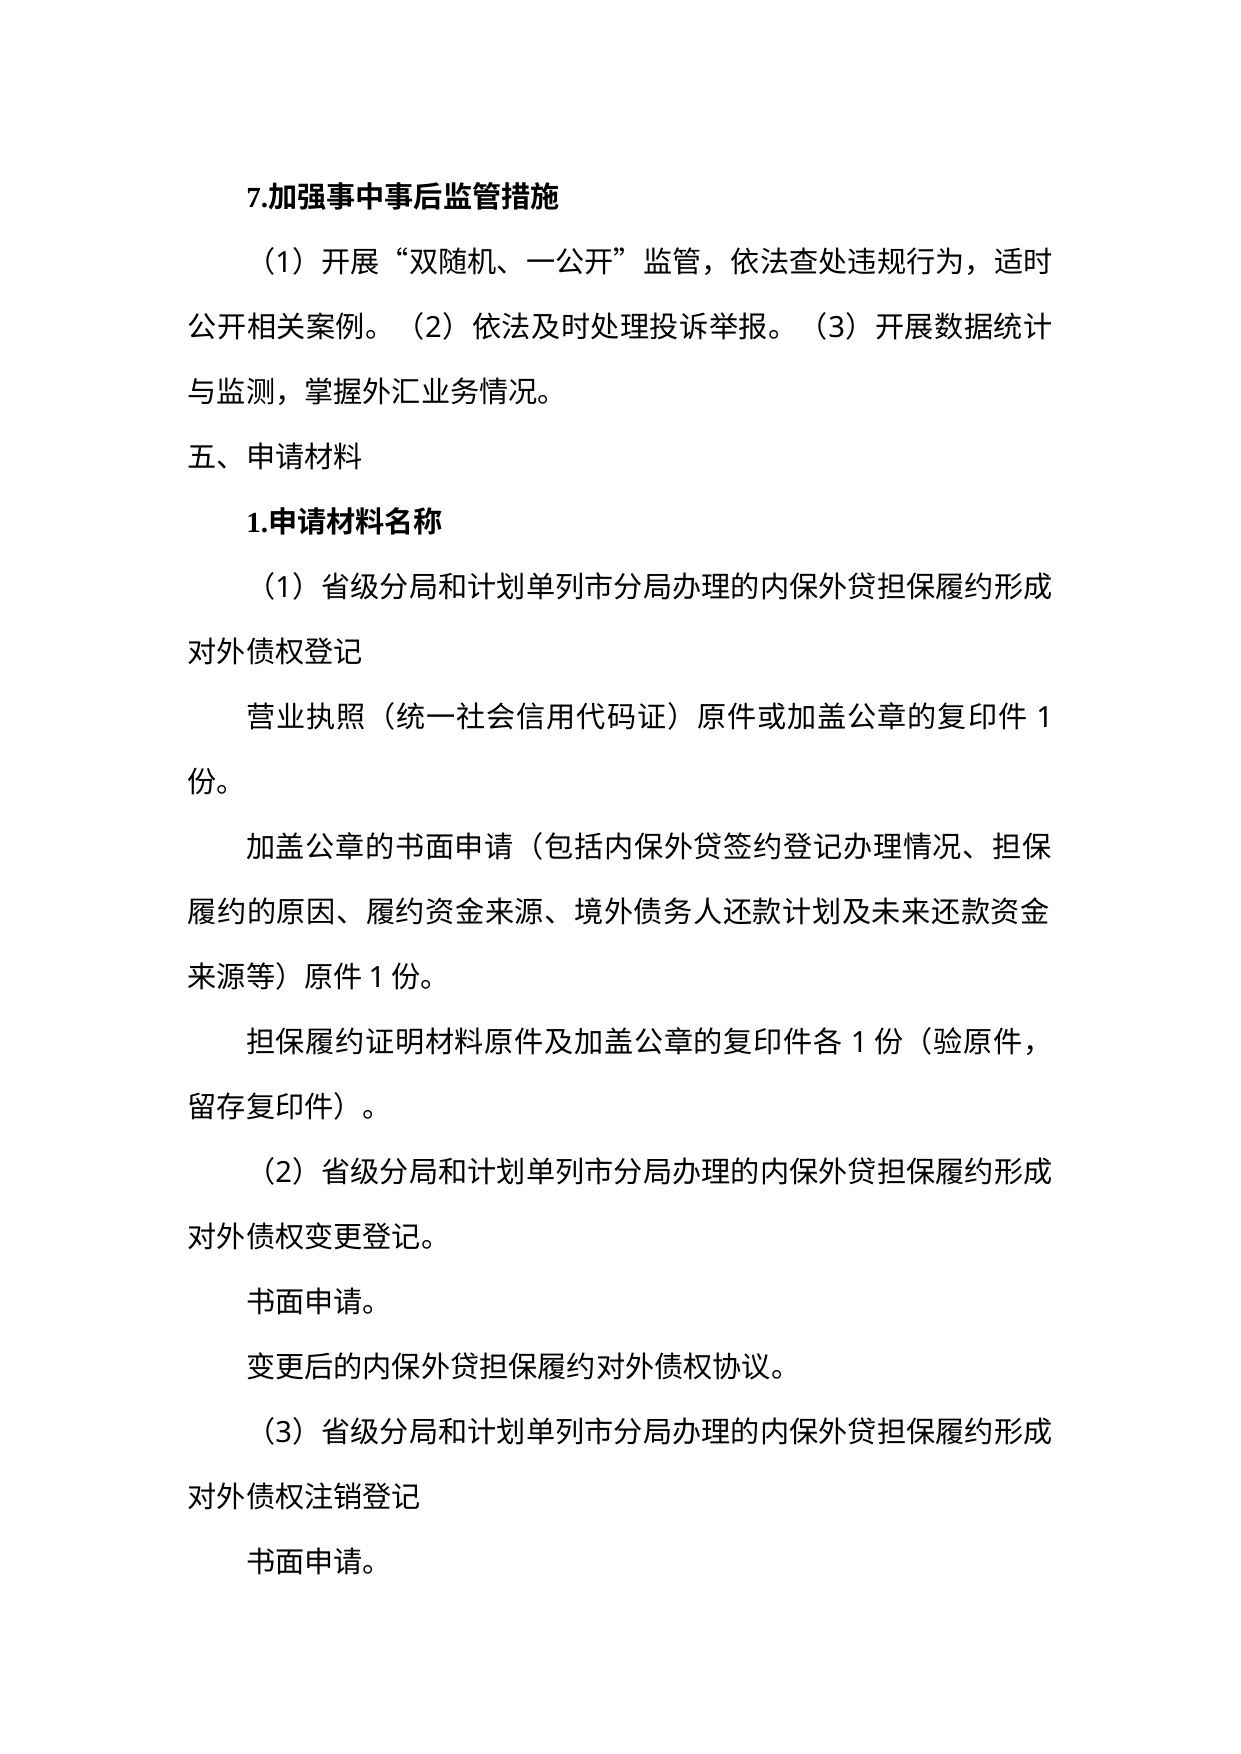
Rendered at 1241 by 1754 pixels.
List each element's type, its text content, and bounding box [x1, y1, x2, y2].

text （1）开展“双随机、一公开”监管，依法查处违规行为，适时公开相关案例。（2）依法及时处理投诉举报。（3）开展数据统计与监测，掌握外汇业务情况。 [187, 227, 1053, 422]
text 加盖公章的书面申请（包括内保外贷签约登记办理情况、担保履约的原因、履约资金来源、境外债务人还款计划及未来还款资金来源等）原件1份。 [187, 812, 1053, 1007]
text 变更后的内保外贷担保履约对外债权协议。 [187, 1332, 1053, 1397]
text 担保履约证明材料原件及加盖公章的复印件各1份（验原件，留存复印件）。 [187, 1007, 1053, 1137]
text （3）省级分局和计划单列市分局办理的内保外贷担保履约形成对外债权注销登记 [187, 1397, 1053, 1527]
text （2）省级分局和计划单列市分局办理的内保外贷担保履约形成对外债权变更登记。 [187, 1137, 1053, 1267]
text 五、申请材料 [187, 422, 1053, 487]
text 7.加强事中事后监管措施 [187, 162, 1053, 227]
text 1.申请材料名称 [187, 487, 1053, 552]
text 书面申请。 [187, 1527, 1053, 1592]
text （1）省级分局和计划单列市分局办理的内保外贷担保履约形成对外债权登记 [187, 552, 1053, 682]
text 书面申请。 [187, 1267, 1053, 1332]
text 营业执照（统一社会信用代码证）原件或加盖公章的复印件1份。 [187, 682, 1053, 812]
